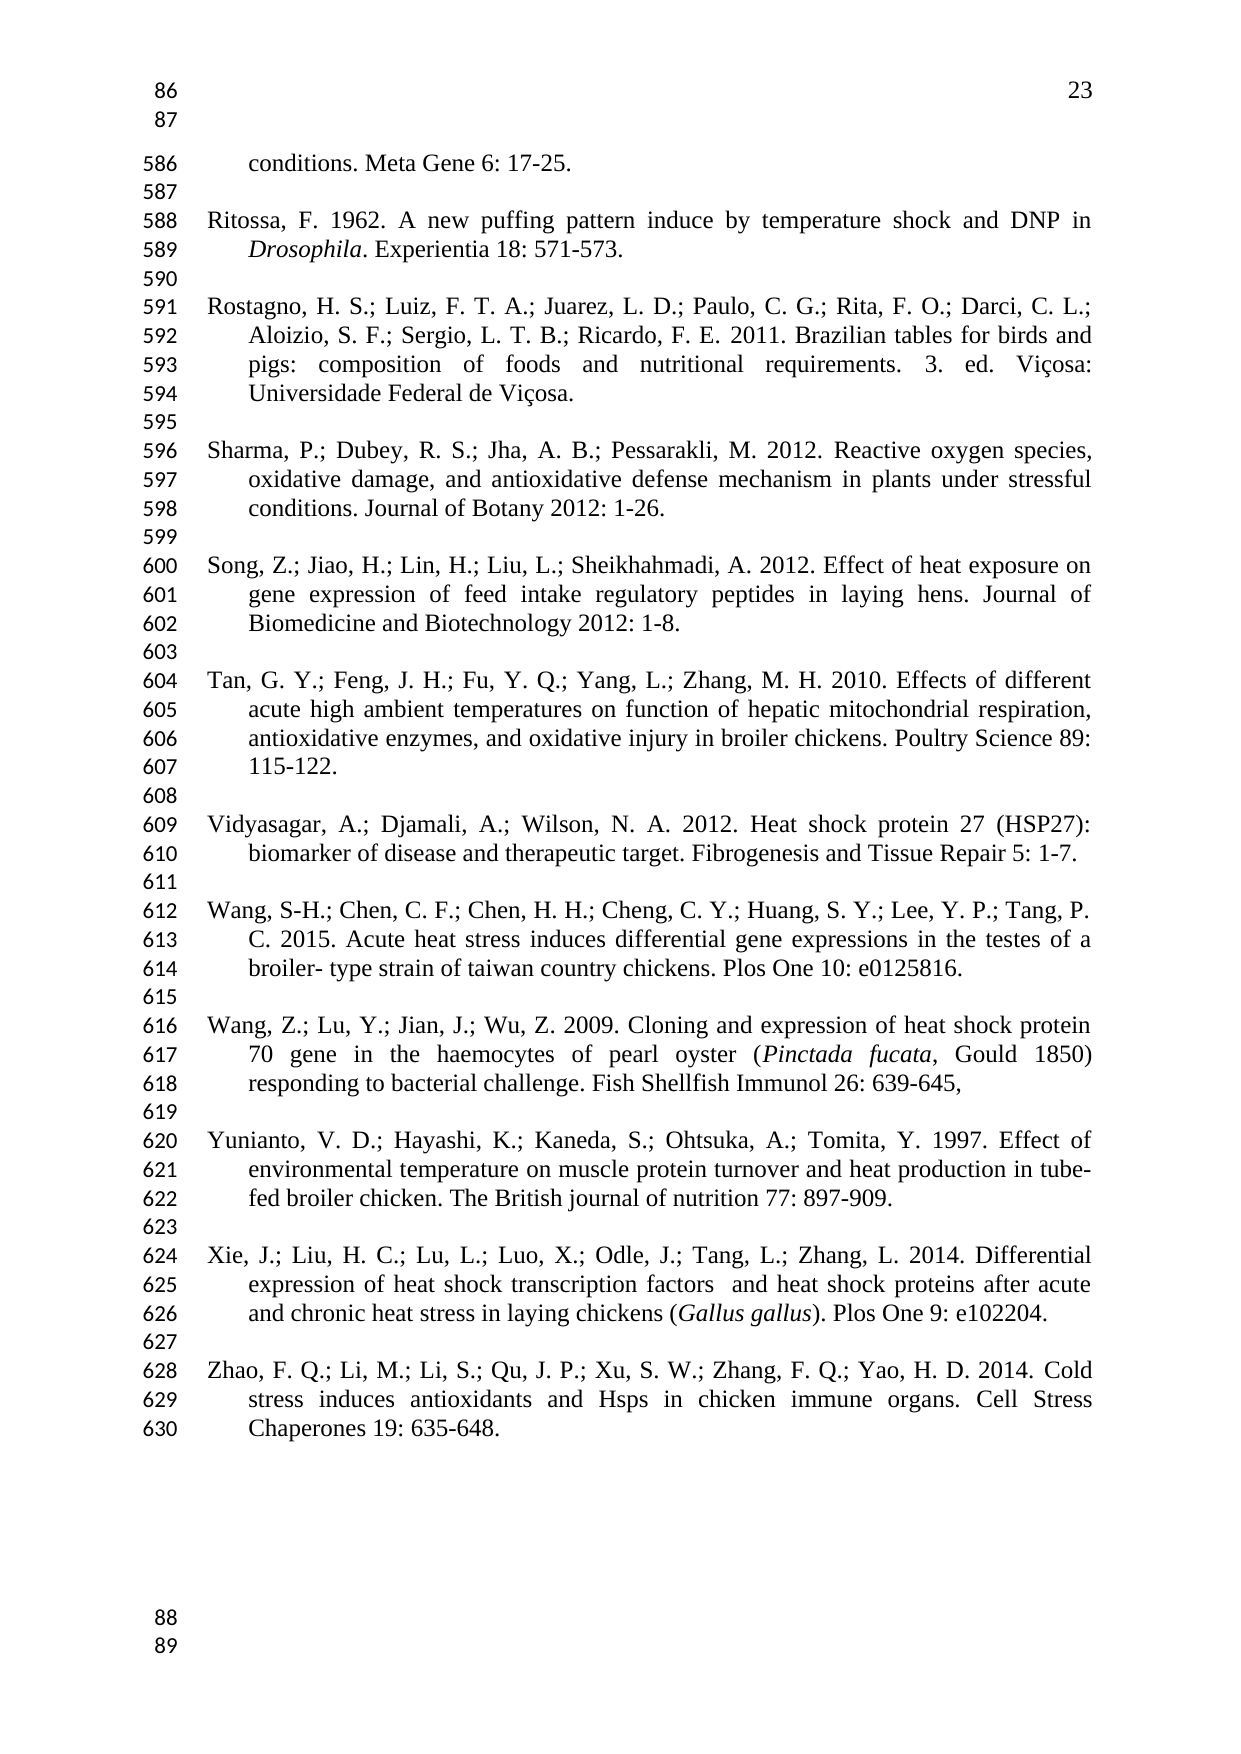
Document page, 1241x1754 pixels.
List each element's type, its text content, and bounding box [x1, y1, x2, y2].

text Ritossa, F. 1962. A new puffing pattern induce by temperature shock and DNP in Drosophila. Experientia 18: 571-573. [207, 205, 1092, 263]
text Vidyasagar, A.; Djamali, A.; Wilson, N. A. 2012. Heat shock protein 27 (HSP27): biomarker of disease and therapeutic target. Fibrogenesis and Tissue Repair 5: 1-7. [207, 809, 1092, 866]
text Wang, S-H.; Chen, C. F.; Chen, H. H.; Cheng, C. Y.; Huang, S. Y.; Lee, Y. P.; Tang, P. C. 2015. Acute heat stress induces differential gene expressions in the testes of a broiler- type strain of taiwan country chickens. Plos One 10: e0125816. [207, 895, 1092, 981]
text Sharma, P.; Dubey, R. S.; Jha, A. B.; Pessarakli, M. 2012. Reactive oxygen species, oxidative damage, and antioxidative defense mechanism in plants under stressful conditions. Journal of Botany 2012: 1-26. [207, 435, 1092, 521]
text Song, Z.; Jiao, H.; Lin, H.; Liu, L.; Sheikhahmadi, A. 2012. Effect of heat exposure on gene expression of feed intake regulatory peptides in laying hens. Journal of Biomedicine and Biotechnology 2012: 1-8. [207, 550, 1092, 636]
text Zhao, F. Q.; Li, M.; Li, S.; Qu, J. P.; Xu, S. W.; Zhang, F. Q.; Yao, H. D. 2014. Cold stress induces antioxidants and Hsps in chicken immune organs. Cell Stress Chaperones 19: 635-648. [207, 1355, 1092, 1441]
text Wang, Z.; Lu, Y.; Jian, J.; Wu, Z. 2009. Cloning and expression of heat shock protein 70 gene in the haemocytes of pearl oyster (Pinctada fucata, Gould 1850) responding to bacterial challenge. Fish Shellfish Immunol 26: 639-645, [207, 1010, 1092, 1096]
text Yunianto, V. D.; Hayashi, K.; Kaneda, S.; Ohtsuka, A.; Tomita, Y. 1997. Effect of environmental temperature on muscle protein turnover and heat production in tube-fed broiler chicken. The British journal of nutrition 77: 897-909. [207, 1125, 1092, 1211]
text Rostagno, H. S.; Luiz, F. T. A.; Juarez, L. D.; Paulo, C. G.; Rita, F. O.; Darci, C. L.; Aloizio, S. F.; Sergio, L. T. B.; Ricardo, F. E. 2011. Brazilian tables for birds and pigs: composition of foods and nutritional requirements. 3. ed. Viçosa: Universidade Federal de Viçosa. [207, 291, 1092, 406]
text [207, 148, 1092, 176]
text Xie, J.; Liu, H. C.; Lu, L.; Luo, X.; Odle, J.; Tang, L.; Zhang, L. 2014. Differential expression of heat shock transcription factors and heat shock proteins after acute and chronic heat stress in laying chickens (Gallus gallus). Plos One 9: e102204. [207, 1240, 1092, 1326]
text Tan, G. Y.; Feng, J. H.; Fu, Y. Q.; Yang, L.; Zhang, M. H. 2010. Effects of different acute high ambient temperatures on function of hepatic mitochondrial respiration, antioxidative enzymes, and oxidative injury in broiler chickens. Poultry Science 89: 115-122. [207, 665, 1092, 780]
